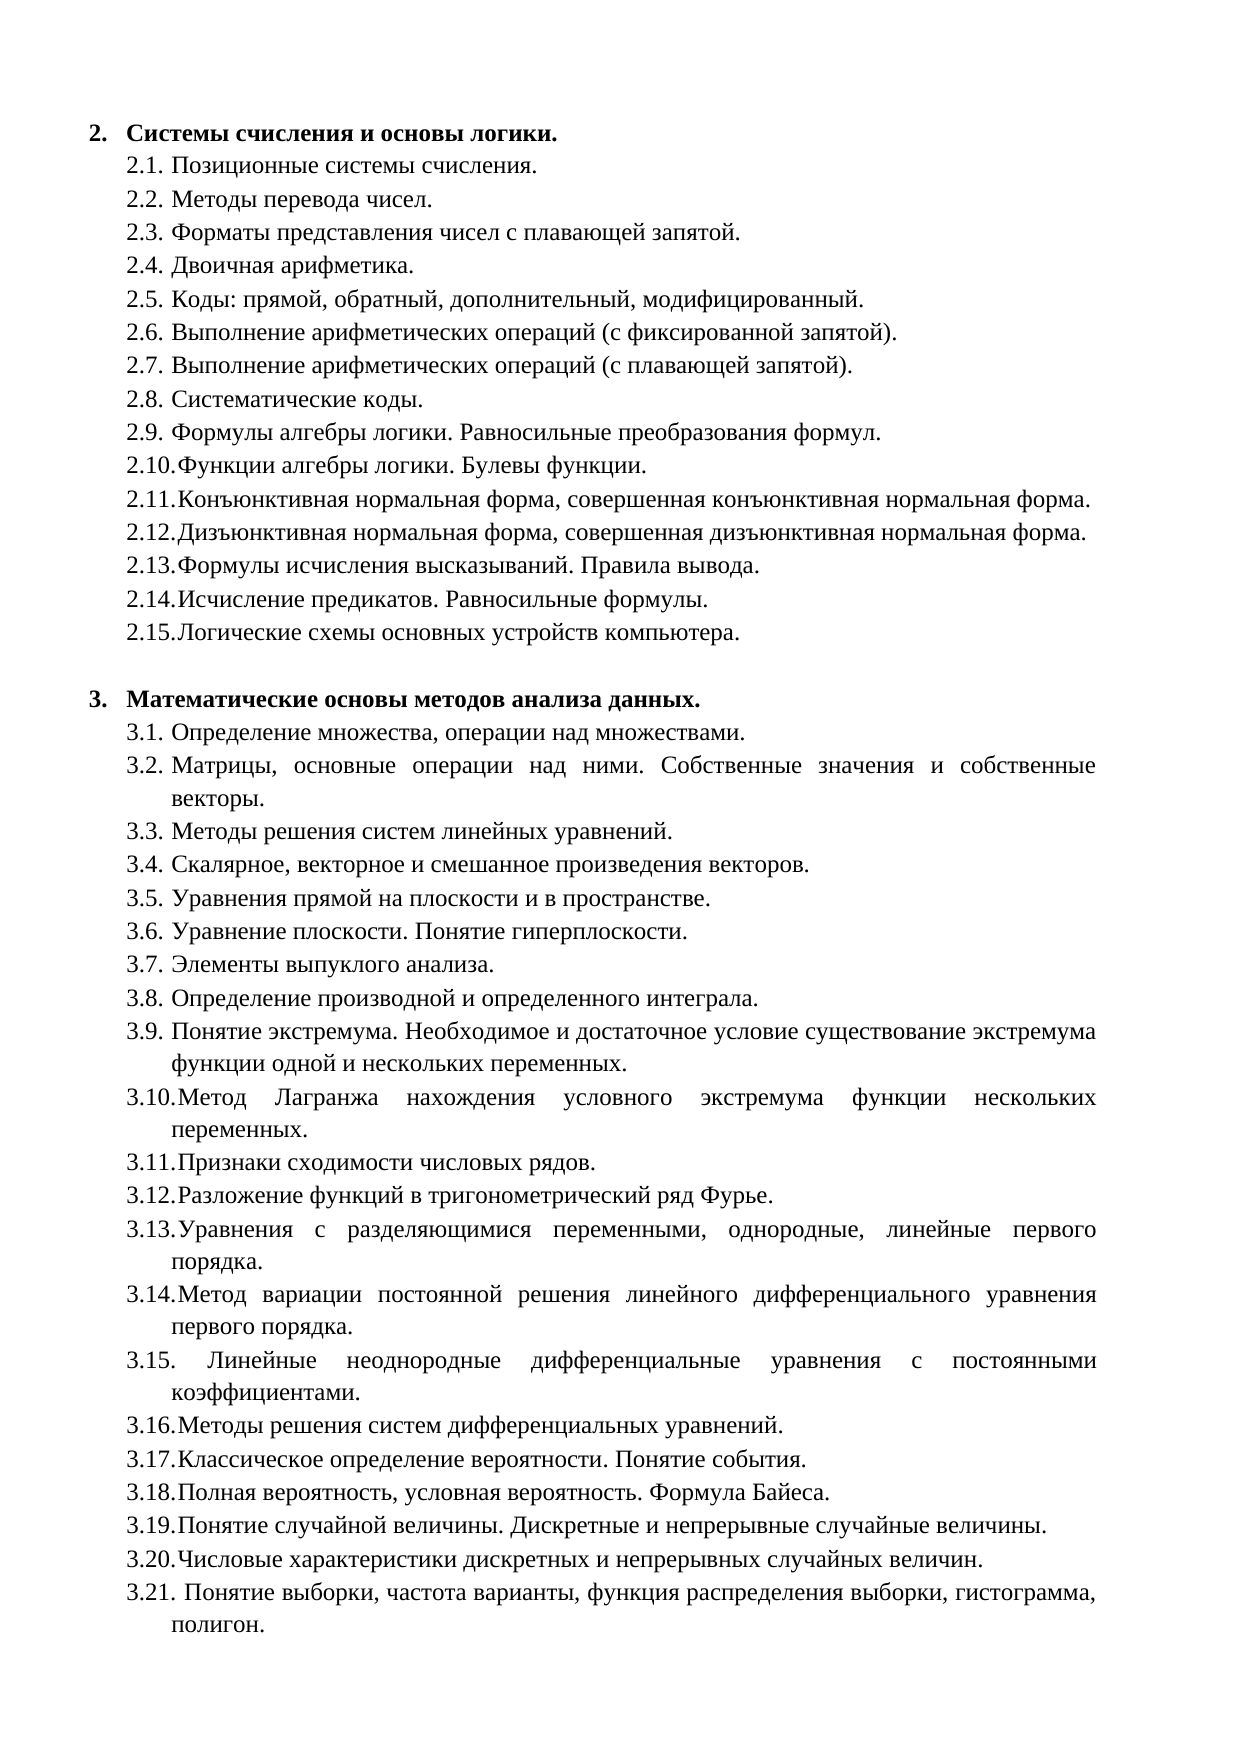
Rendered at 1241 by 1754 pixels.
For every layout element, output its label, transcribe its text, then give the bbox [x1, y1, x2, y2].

list Выполнение арифметических операций (с плавающей запятой). [126, 351, 1097, 379]
list Двоичная арифметика. [126, 251, 1097, 279]
list Коды: прямой, обратный, дополнительный, модифицированный. [126, 284, 1097, 313]
list Полная вероятность, условная вероятность. Формула Байеса. [126, 1477, 1097, 1506]
list Понятие выборки, частота варианты, функция распределения выборки, гистограмма, полигон. [126, 1577, 1097, 1638]
list Позиционные системы счисления. [126, 151, 1097, 179]
list Элементы выпуклого анализа. [126, 949, 1097, 978]
list Метод Лагранжа нахождения условного экстремума функции нескольких переменных. [126, 1082, 1097, 1142]
list Метод вариации постоянной решения линейного дифференциального уравнения первого порядка. [126, 1279, 1097, 1340]
list Классическое определение вероятности. Понятие события. [126, 1444, 1097, 1472]
list Конъюнктивная нормальная форма, совершенная конъюнктивная нормальная форма. [126, 484, 1097, 513]
list Уравнения с разделяющимися переменными, однородные, линейные первого порядка. [126, 1214, 1097, 1275]
list Линейные неоднородные дифференциальные уравнения с постоянными коэффициентами. [126, 1345, 1097, 1406]
list Разложение функций в тригонометрический ряд Фурье. [126, 1180, 1097, 1209]
list Формулы алгебры логики. Равносильные преобразования формул. [126, 417, 1097, 446]
list Системы счисления и основы логики. [88, 118, 1152, 147]
list Числовые характеристики дискретных и непрерывных случайных величин. [126, 1544, 1097, 1572]
list Функции алгебры логики. Булевы функции. [126, 451, 1097, 479]
list Признаки сходимости числовых рядов. [126, 1147, 1097, 1176]
list Формулы исчисления высказываний. Правила вывода. [126, 551, 1097, 579]
list Исчисление предикатов. Равносильные формулы. [126, 584, 1097, 613]
list Логические схемы основных устройств компьютера. [126, 617, 1097, 646]
list Понятие случайной величины. Дискретные и непрерывные случайные величины. [126, 1510, 1097, 1539]
list Методы перевода чисел. [126, 184, 1097, 213]
list Дизъюнктивная нормальная форма, совершенная дизъюнктивная нормальная форма. [126, 517, 1097, 546]
list Методы решения систем дифференциальных уравнений. [126, 1410, 1097, 1439]
list Матрицы, основные операции над ними. Собственные значения и собственные векторы. [126, 751, 1097, 811]
list Определение производной и определенного интеграла. [126, 983, 1097, 1011]
list Скалярное, векторное и смешанное произведения векторов. [126, 849, 1097, 878]
list Систематические коды. [126, 384, 1097, 413]
list Уравнения прямой на плоскости и в пространстве. [126, 883, 1097, 911]
list Понятие экстремума. Необходимое и достаточное условие существование экстремума функции одной и нескольких переменных. [126, 1016, 1097, 1077]
list Форматы представления чисел с плавающей запятой. [126, 217, 1097, 246]
list Уравнение плоскости. Понятие гиперплоскости. [126, 916, 1097, 945]
list Определение множества, операции над множествами. [126, 717, 1097, 746]
list Математические основы методов анализа данных. [88, 684, 1097, 713]
list Выполнение арифметических операций (с фиксированной запятой). [126, 317, 1097, 346]
list Методы решения систем линейных уравнений. [126, 816, 1097, 845]
